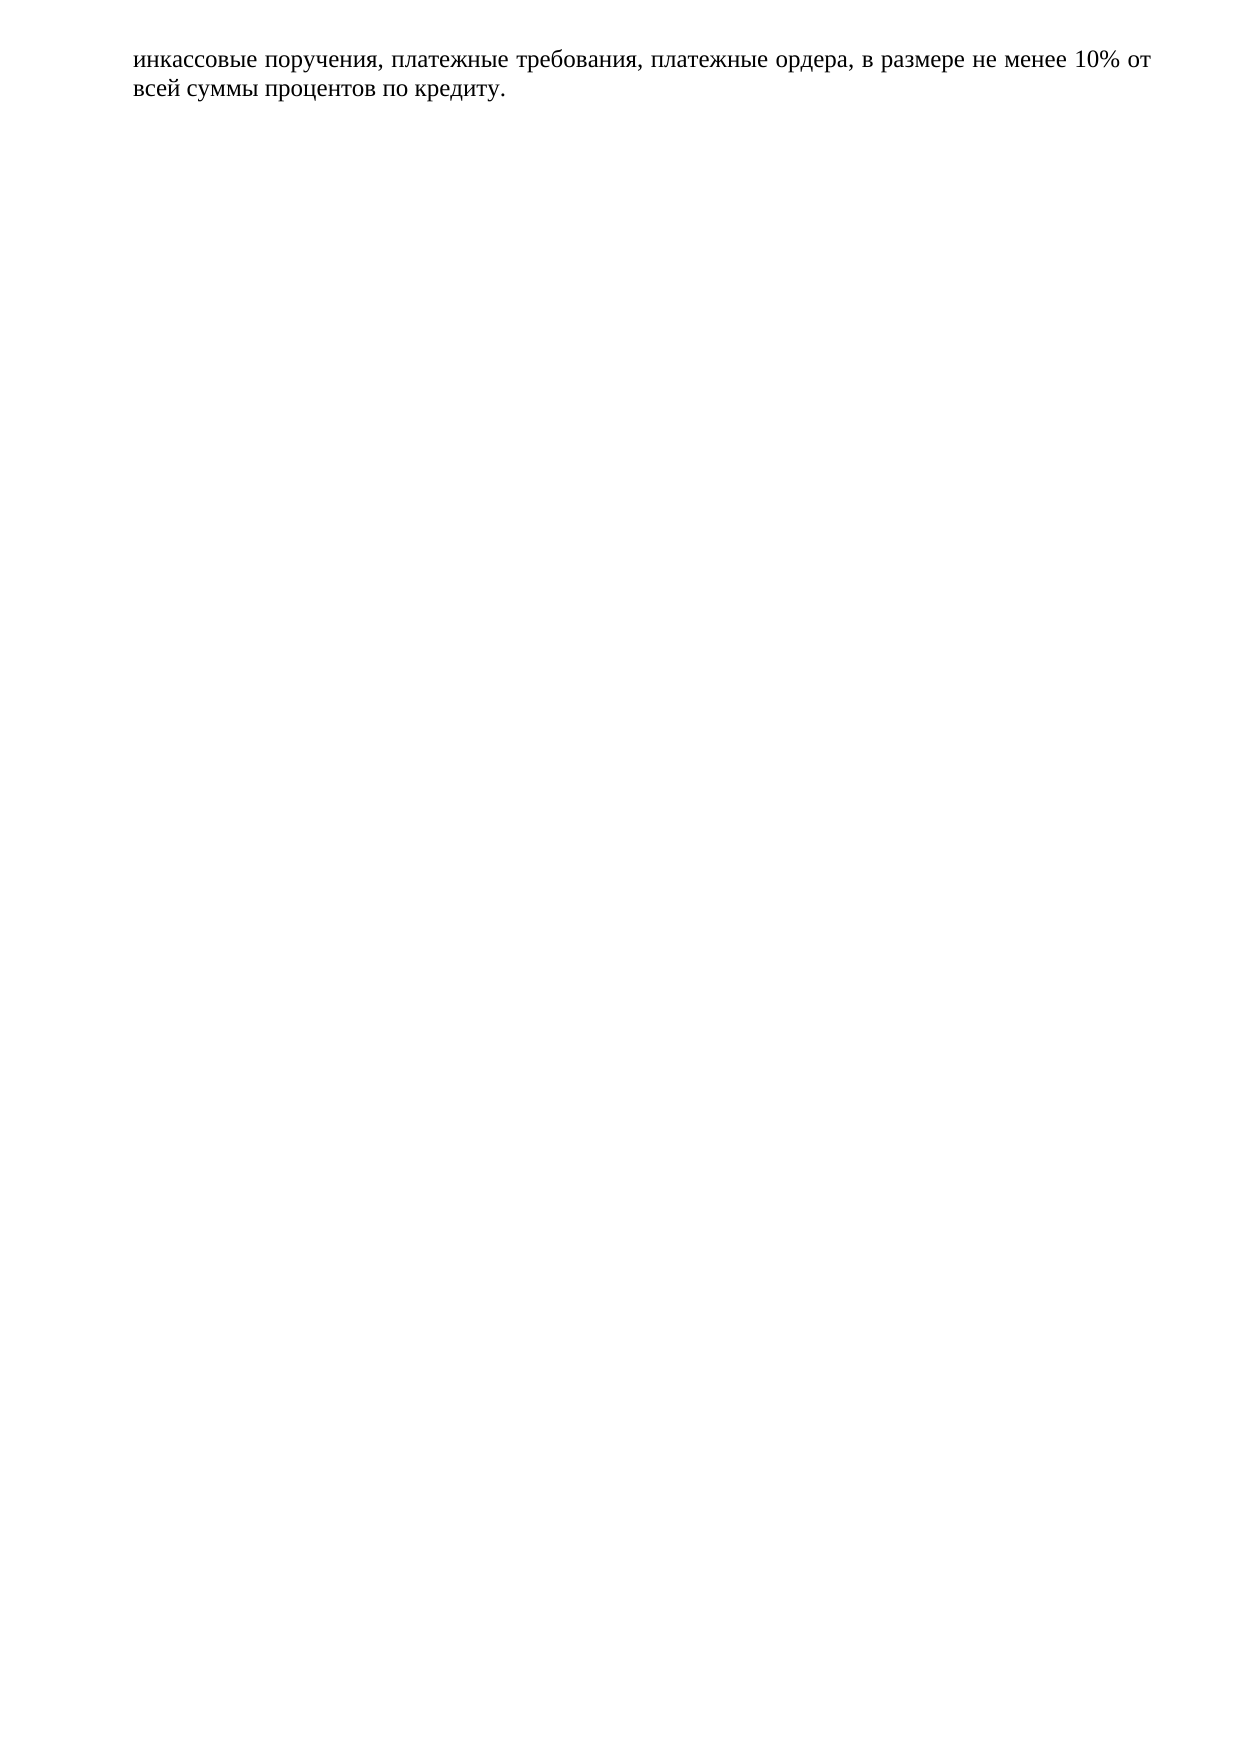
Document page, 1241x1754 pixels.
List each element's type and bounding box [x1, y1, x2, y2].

text [133, 44, 1152, 102]
